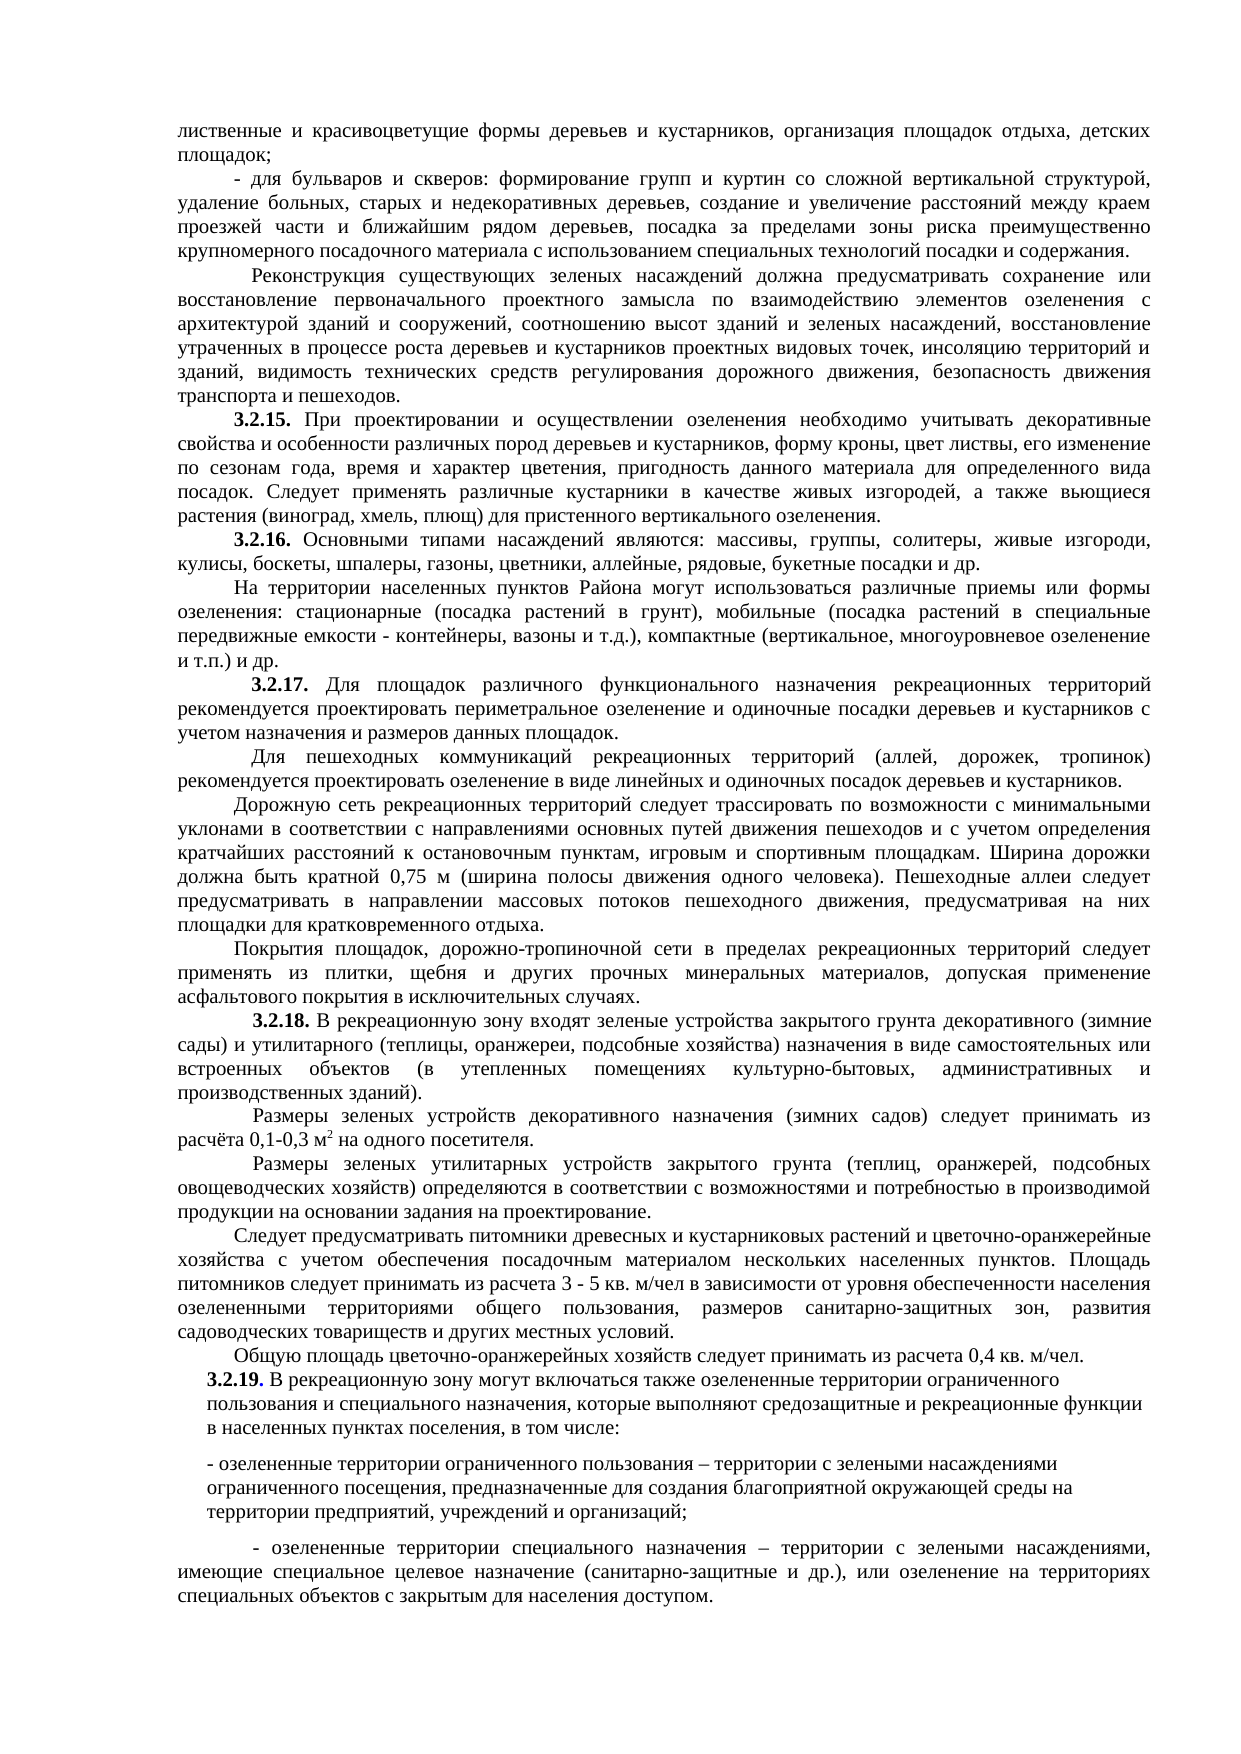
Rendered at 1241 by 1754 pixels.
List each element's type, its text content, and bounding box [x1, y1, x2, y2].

text Реконструкция существующих зеленых насаждений должна предусматривать сохранение или восстановление первоначального проектного замысла по взаимодействию элементов озеленения с архитектурой зданий и сооружений, соотношению высот зданий и зеленых насаждений, восстановление утраченных в процессе роста деревьев и кустарников проектных видовых точек, инсоляцию территорий и зданий, видимость технических средств регулирования дорожного движения, безопасность движения транспорта и пешеходов. [177, 262, 1152, 407]
text Покрытия площадок, дорожно-тропиночной сети в пределах рекреационных территорий следует применять из плитки, щебня и других прочных минеральных материалов, допуская применение асфальтового покрытия в исключительных случаях. [177, 936, 1152, 1008]
text 3.2.19. В рекреационную зону могут включаться также озелененные территории ограниченного пользования и специального назначения, которые выполняют средозащитные и рекреационные функции в населенных пунктах поселения, в том числе: [207, 1367, 1152, 1439]
text Следует предусматривать питомники древесных и кустарниковых растений и цветочно-оранжерейные хозяйства с учетом обеспечения посадочным материалом нескольких населенных пунктов. Площадь питомников следует принимать из расчета 3 - 5 кв. м/чел в зависимости от уровня обеспеченности населения озелененными территориями общего пользования, размеров санитарно-защитных зон, развития садоводческих товариществ и других местных условий. [177, 1223, 1152, 1343]
text - для бульваров и скверов: формирование групп и куртин со сложной вертикальной структурой, удаление больных, старых и недекоративных деревьев, создание и увеличение расстояний между краем проезжей части и ближайшим рядом деревьев, посадка за пределами зоны риска преимущественно крупномерного посадочного материала с использованием специальных технологий посадки и содержания. [177, 166, 1152, 262]
text 3.2.15. При проектировании и осуществлении озеленения необходимо учитывать декоративные свойства и особенности различных пород деревьев и кустарников, форму кроны, цвет листвы, его изменение по сезонам года, время и характер цветения, пригодность данного материала для определенного вида посадок. Следует применять различные кустарники в качестве живых изгородей, а также вьющиеся растения (виноград, хмель, плющ) для пристенного вертикального озеленения. [177, 407, 1152, 527]
text Общую площадь цветочно-оранжерейных хозяйств следует принимать из расчета 0,4 кв. м/чел. [177, 1343, 1152, 1367]
text - озелененные территории специального назначения – территории с зелеными насаждениями, имеющие специальное целевое назначение (санитарно-защитные и др.), или озеленение на территориях специальных объектов с закрытым для населения доступом. [177, 1535, 1152, 1607]
text 3.2.18. В рекреационную зону входят зеленые устройства закрытого грунта декоративного (зимние сады) и утилитарного (теплицы, оранжереи, подсобные хозяйства) назначения в виде самостоятельных или встроенных объектов (в утепленных помещениях культурно-бытовых, административных и производственных зданий). [177, 1008, 1152, 1104]
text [177, 118, 1152, 166]
text Для пешеходных коммуникаций рекреационных территорий (аллей, дорожек, тропинок) рекомендуется проектировать озеленение в виде линейных и одиночных посадок деревьев и кустарников. [177, 744, 1152, 792]
text 3.2.16. Основными типами насаждений являются: массивы, группы, солитеры, живые изгороди, кулисы, боскеты, шпалеры, газоны, цветники, аллейные, рядовые, букетные посадки и др. [177, 527, 1152, 575]
text 3.2.17. Для площадок различного функционального назначения рекреационных территорий рекомендуется проектировать периметральное озеленение и одиночные посадки деревьев и кустарников с учетом назначения и размеров данных площадок. [177, 672, 1152, 744]
text На территории населенных пунктов Района могут использоваться различные приемы или формы озеленения: стационарные (посадка растений в грунт), мобильные (посадка растений в специальные передвижные емкости - контейнеры, вазоны и т.д.), компактные (вертикальное, многоуровневое озеленение и т.п.) и др. [177, 575, 1152, 672]
text Размеры зеленых утилитарных устройств закрытого грунта (теплиц, оранжерей, подсобных овощеводческих хозяйств) определяются в соответствии с возможностями и потребностью в производимой продукции на основании задания на проектирование. [177, 1151, 1152, 1223]
text - озелененные территории ограниченного пользования – территории с зелеными насаждениями ограниченного посещения, предназначенные для создания благоприятной окружающей среды на территории предприятий, учреждений и организаций; [207, 1451, 1152, 1523]
text Размеры зеленых устройств декоративного назначения (зимних садов) следует принимать из расчёта 0,1-0,3 м2 на одного посетителя. [177, 1104, 1152, 1151]
text Дорожную сеть рекреационных территорий следует трассировать по возможности с минимальными уклонами в соответствии с направлениями основных путей движения пешеходов и с учетом определения кратчайших расстояний к остановочным пунктам, игровым и спортивным площадкам. Ширина дорожки должна быть кратной 0,75 м (ширина полосы движения одного человека). Пешеходные аллеи следует предусматривать в направлении массовых потоков пешеходного движения, предусматривая на них площадки для кратковременного отдыха. [177, 792, 1152, 936]
